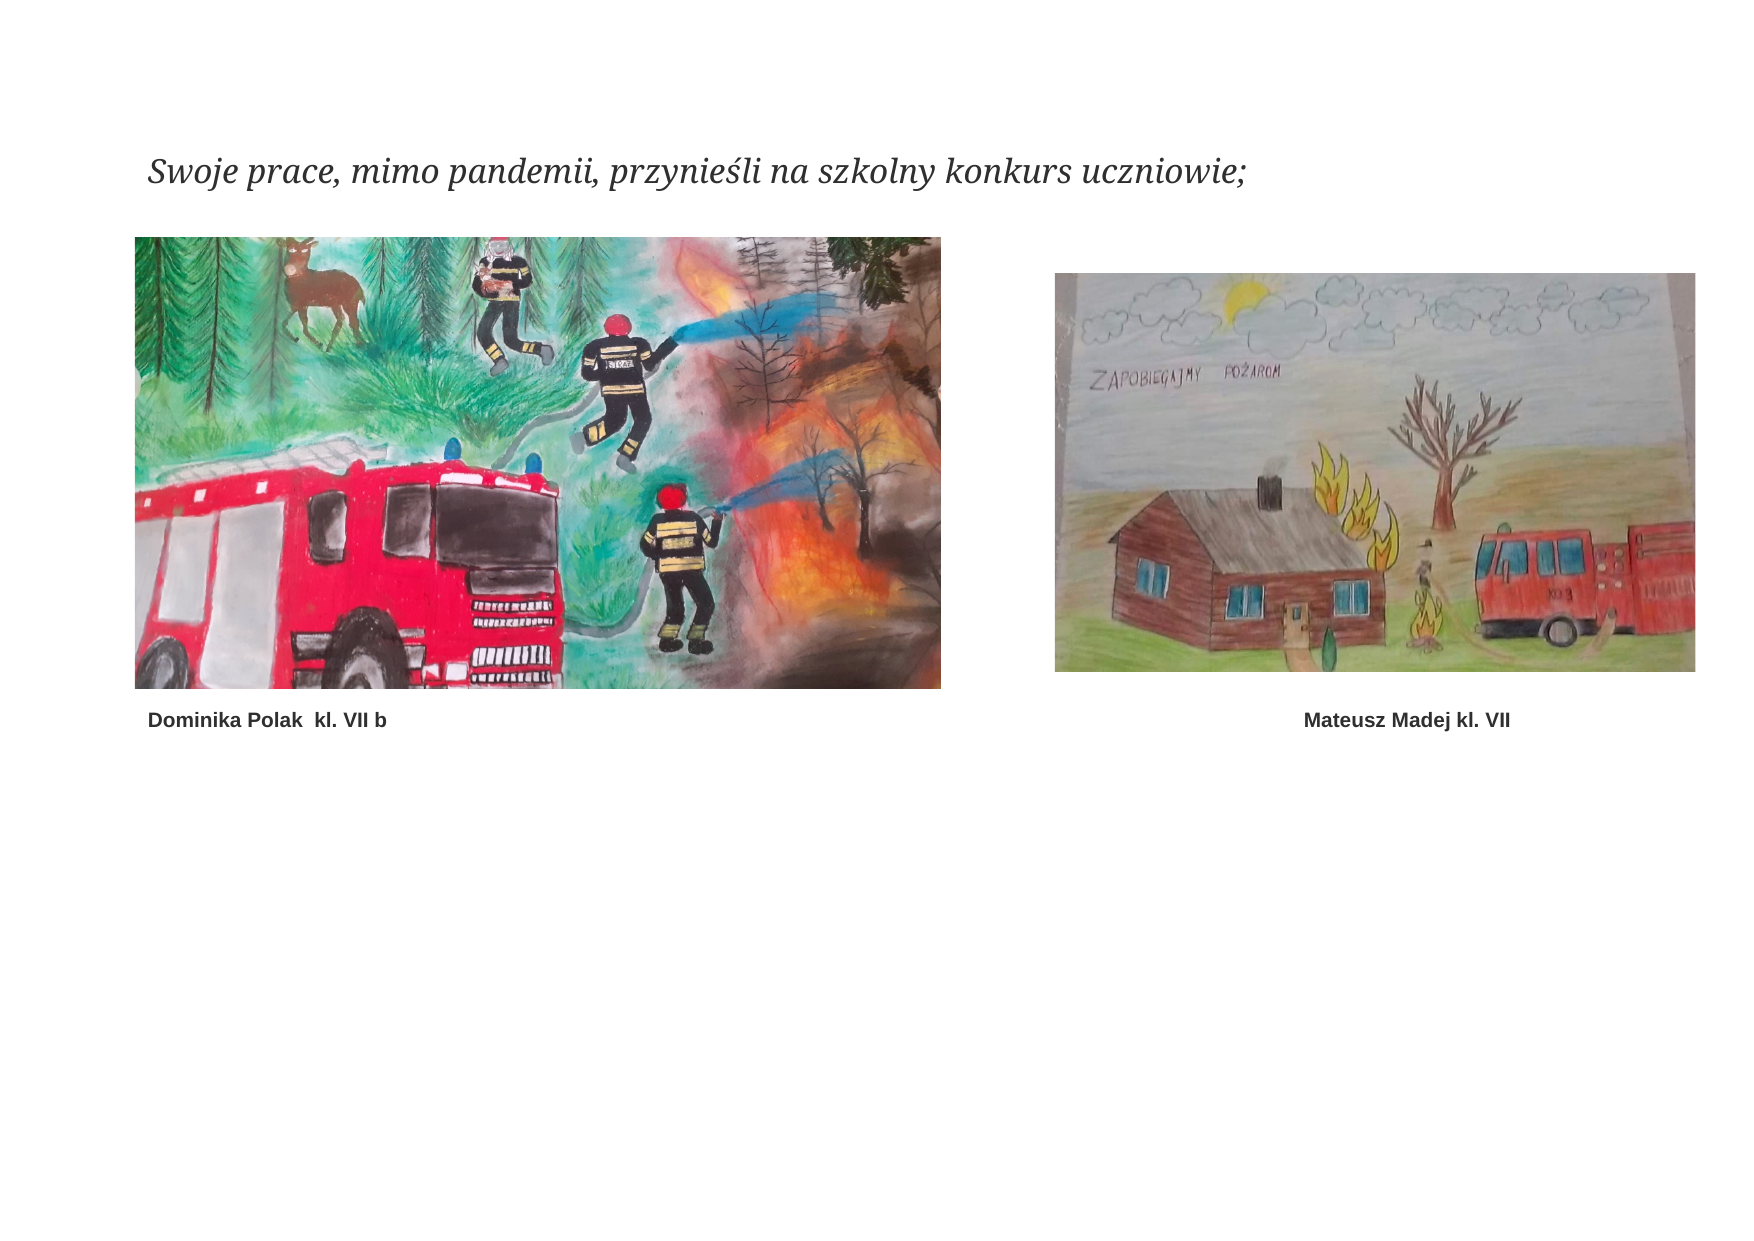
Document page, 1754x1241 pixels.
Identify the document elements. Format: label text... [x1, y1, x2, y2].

picture [134, 237, 941, 688]
text Dominika Polak kl. VII b Mateusz Madej kl. VII [148, 656, 1606, 731]
text Swoje prace, mimo pandemii, przynieśli na szkolny konkurs uczniowie; [148, 148, 1606, 193]
picture [1054, 273, 1696, 675]
